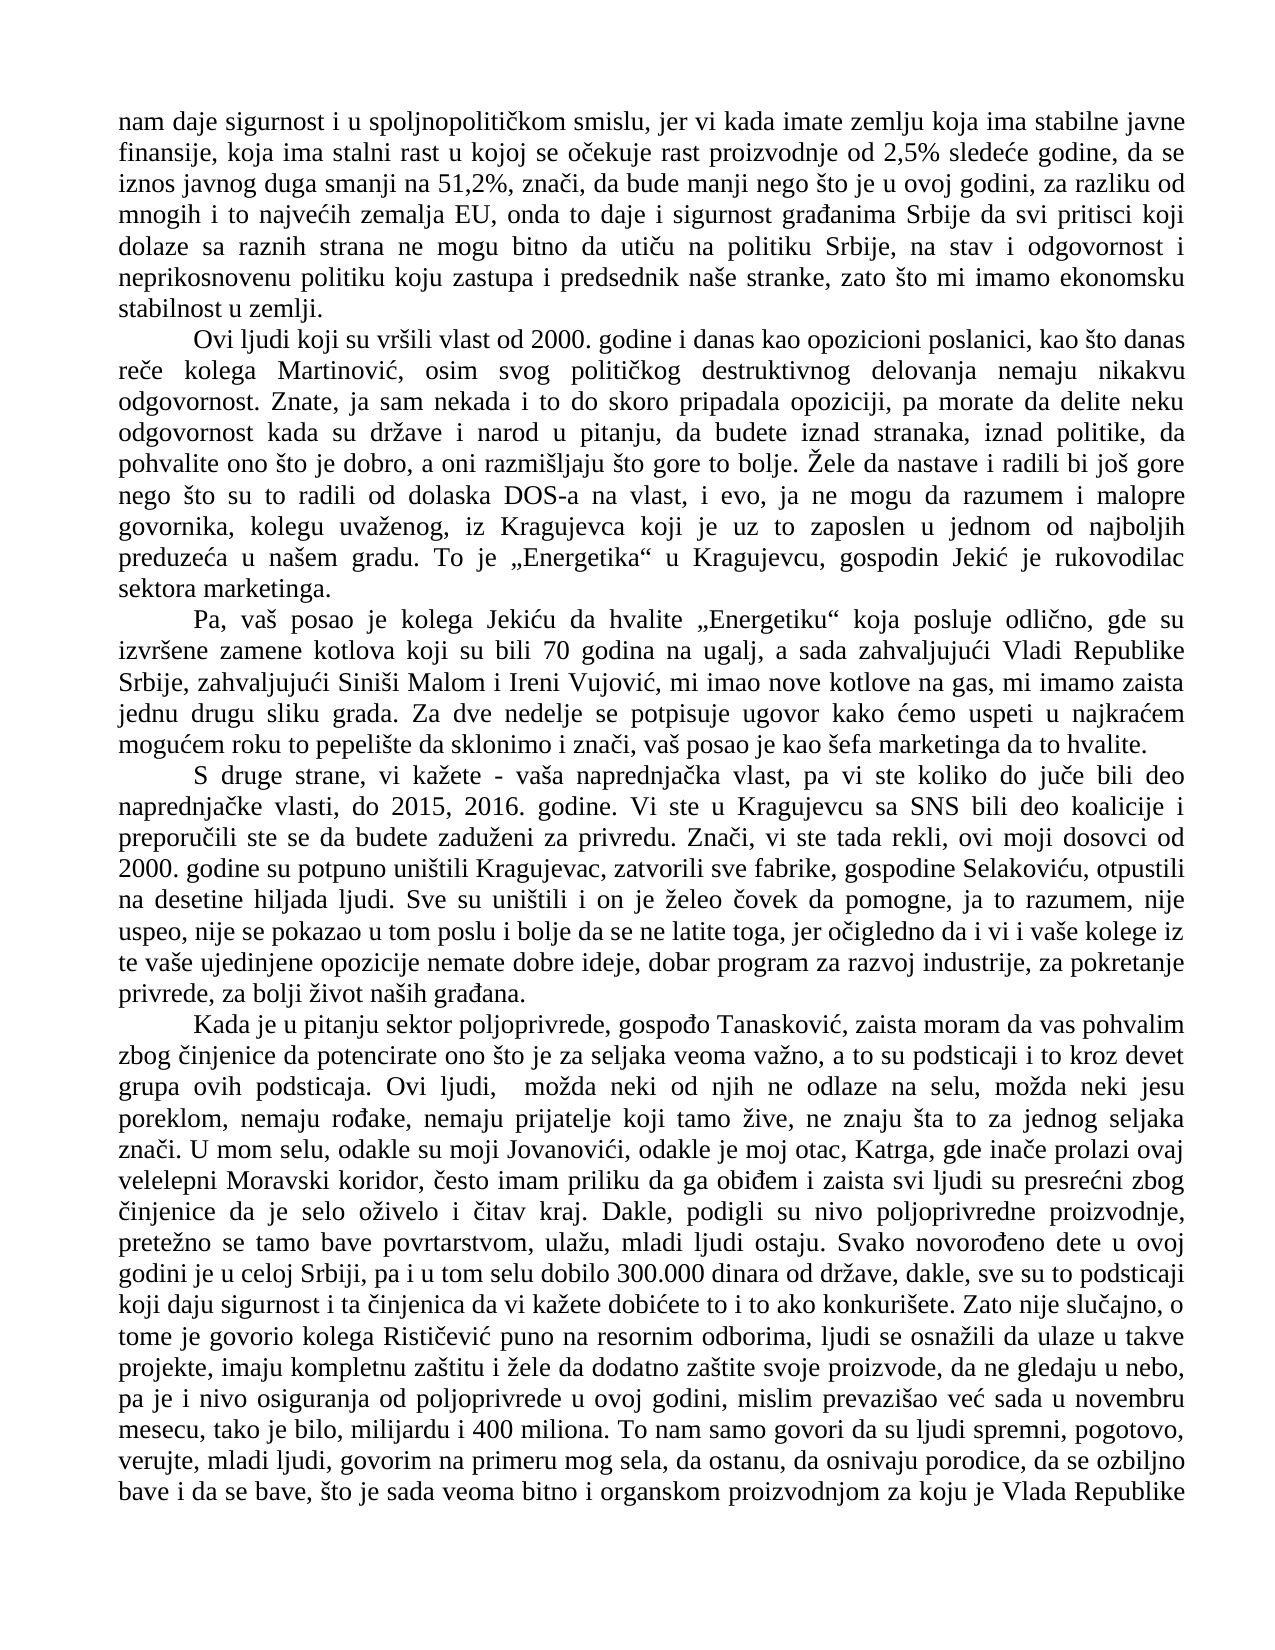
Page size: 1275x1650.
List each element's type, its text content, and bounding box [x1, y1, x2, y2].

text Ovi ljudi koji su vršili vlast od 2000. godine i danas kao opozicioni poslanici, kao što danas reče kolega Martinović, osim svog političkog destruktivnog delovanja nemaju nikakvu odgovornost. Znate, ja sam nekada i to do skoro pripadala opoziciji, pa morate da delite neku odgovornost kada su države i narod u pitanju, da budete iznad stranaka, iznad politike, da pohvalite ono što je dobro, a oni razmišljaju što gore to bolje. Žele da nastave i radili bi još gore nego što su to radili od dolaska DOS-a na vlast, i evo, ja ne mogu da razumem i malopre govornika, kolegu uvaženog, iz Kragujevca koji je uz to zaposlen u jednom od najboljih preduzeća u našem gradu. To je „Energetika“ u Kragujevcu, gospodin Jekić je rukovodilac sektora marketinga. [118, 323, 1186, 603]
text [118, 105, 1186, 323]
text S druge strane, vi kažete - vaša naprednjačka vlast, pa vi ste koliko do juče bili deo naprednjačke vlasti, do 2015, 2016. godine. Vi ste u Kragujevcu sa SNS bili deo koalicije i preporučili ste se da budete zaduženi za privredu. Znači, vi ste tada rekli, ovi moji dosovci od 2000. godine su potpuno uništili Kragujevac, zatvorili sve fabrike, gospodine Selakoviću, otpustili na desetine hiljada ljudi. Sve su uništili i on je želeo čovek da pomogne, ja to razumem, nije uspeo, nije se pokazao u tom poslu i bolje da se ne latite toga, jer očigledno da i vi i vaše kolege iz te vaše ujedinjene opozicije nemate dobre ideje, dobar program za razvoj industrije, za pokretanje privrede, za bolji život naših građana. [118, 759, 1186, 1008]
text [118, 1008, 1186, 1507]
text Pa, vaš posao je kolega Jekiću da hvalite „Energetiku“ koja posluje odlično, gde su izvršene zamene kotlova koji su bili 70 godina na ugalj, a sada zahvaljujući Vladi Republike Srbije, zahvaljujući Siniši Malom i Ireni Vujović, mi imao nove kotlove na gas, mi imamo zaista jednu drugu sliku grada. Za dve nedelje se potpisuje ugovor kako ćemo uspeti u najkraćem mogućem roku to pepelište da sklonimo i znači, vaš posao je kao šefa marketinga da to hvalite. [118, 603, 1186, 759]
